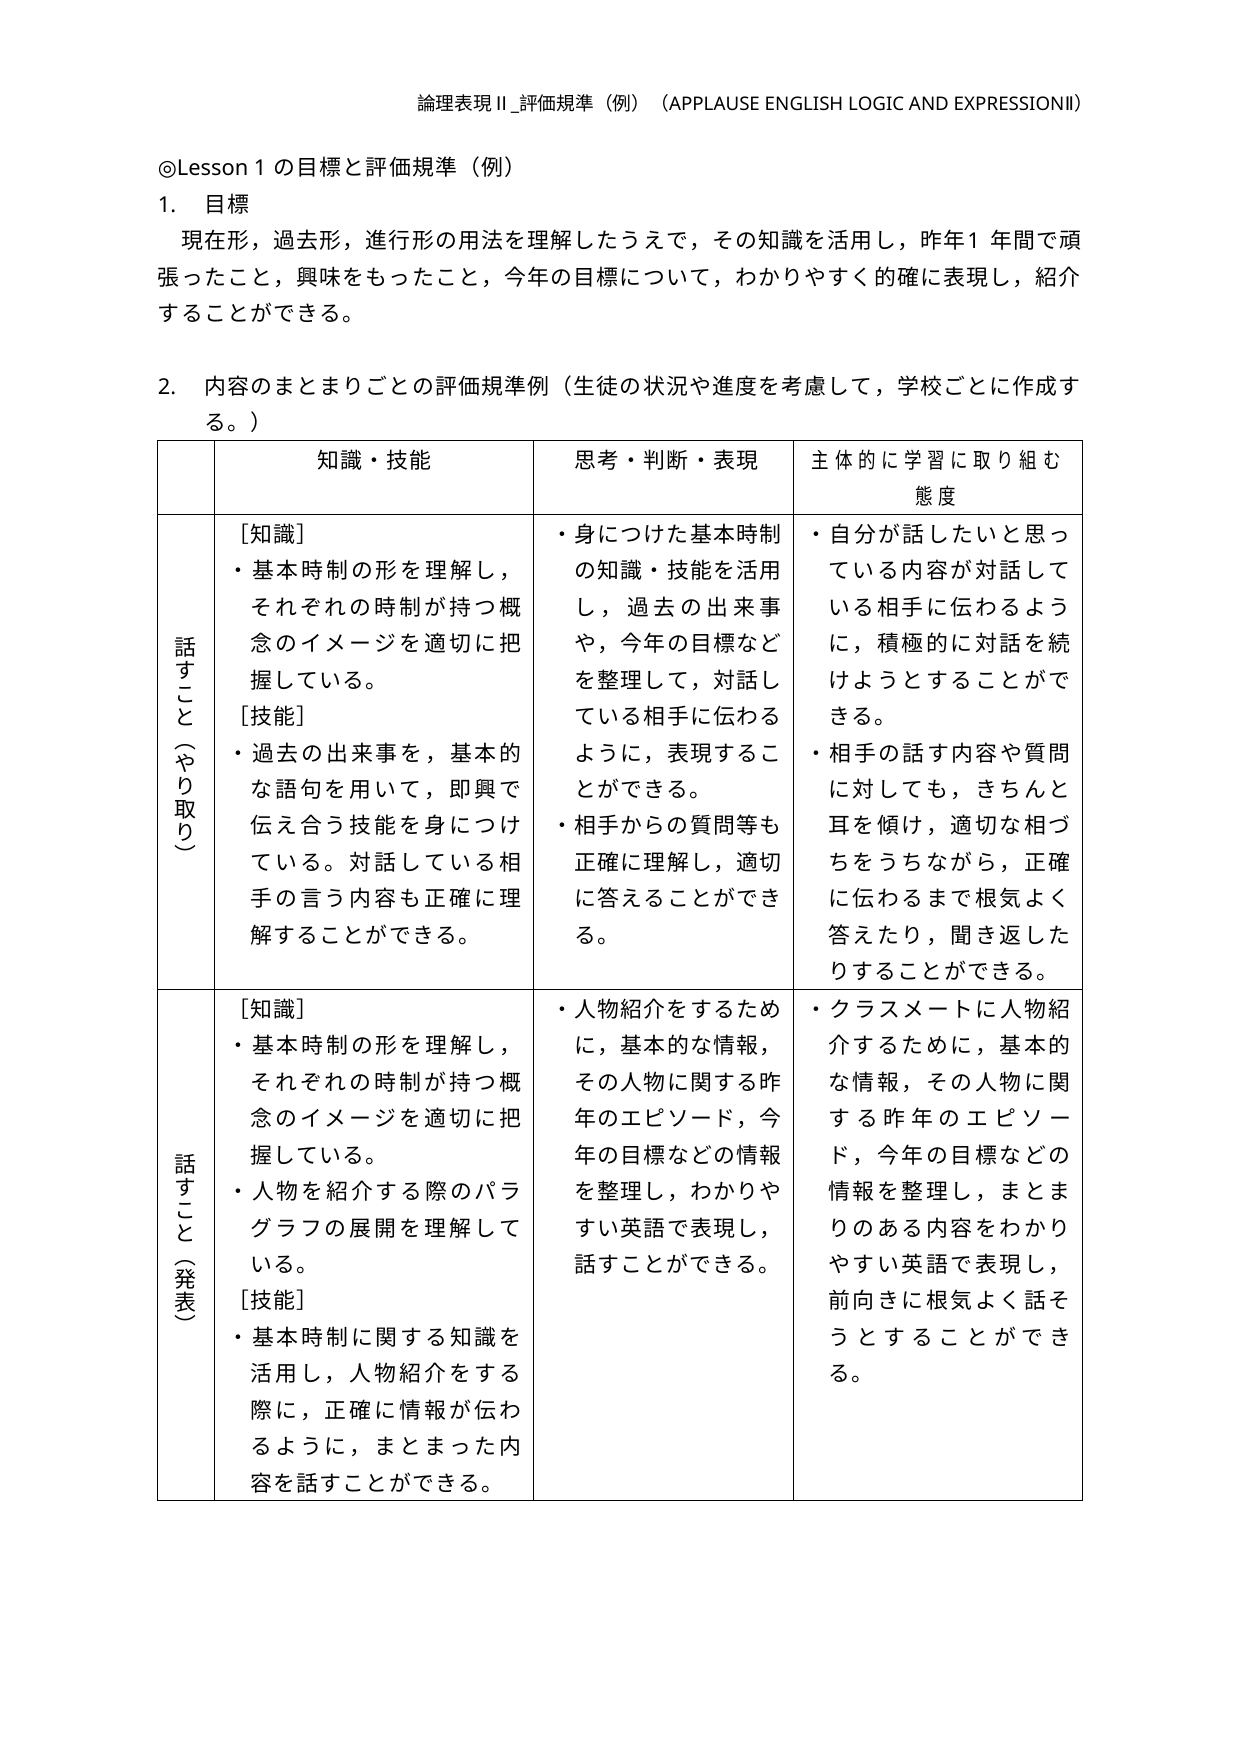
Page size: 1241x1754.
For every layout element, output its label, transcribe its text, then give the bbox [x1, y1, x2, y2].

table_header 主体的に学習に取り組む態度 [794, 441, 1082, 513]
table_cell ・自分が話したいと思っている内容が対話している相手に伝わるように，積極的に対話を続けようとすることができる。 ・相手の話す内容や質問に対しても，きちんと耳を傾け，適切な相づちをうちながら，正確に伝わるまで根気よく答えたり，聞き返したりすることができる。 [794, 515, 1082, 988]
text 1. 目標 [158, 184, 1083, 221]
table_cell ・人物紹介をするために，基本的な情報，その人物に関する昨年のエピソード，今年の目標などの情報を整理し，わかりやすい英語で表現し，話すことができる。 [534, 990, 793, 1500]
table_header [158, 441, 214, 513]
table_cell ・身につけた基本時制の知識・技能を活用し，過去の出来事や，今年の目標などを整理して，対話している相手に伝わるように，表現することができる。 ・相手からの質問等も正確に理解し，適切に答えることができる。 [534, 515, 793, 988]
table_cell ［知識］ ・基本時制の形を理解し，それぞれの時制が持つ概念のイメージを適切に把握している。 ・人物を紹介する際のパラグラフの展開を理解している。 ［技能］ ・基本時制に関する知識を活用し，人物紹介をする際に，正確に情報が伝わるように，まとまった内容を話すことができる。 [215, 990, 533, 1500]
table_cell ［知識］ ・基本時制の形を理解し，それぞれの時制が持つ概念のイメージを適切に把握している。 ［技能］ ・過去の出来事を，基本的な語句を用いて，即興で伝え合う技能を身につけている。対話している相手の言う内容も正確に理解することができる。 [215, 515, 533, 988]
text 現在形，過去形，進行形の用法を理解したうえで，その知識を活用し，昨年1年間で頑張ったこと，興味をもったこと，今年の目標について，わかりやすく的確に表現し，紹介することができる。 [158, 221, 1083, 330]
table_cell 話すこと（やり取り） [158, 515, 214, 988]
table_cell 話すこと（発表） [158, 990, 214, 1500]
table_header 知識・技能 [215, 441, 533, 513]
text 2. 内容のまとまりごとの評価規準例（生徒の状況や進度を考慮して，学校ごとに作成する。） [158, 367, 1083, 439]
table_header 思考・判断・表現 [534, 441, 793, 513]
table_cell ・クラスメートに人物紹介するために，基本的な情報，その人物に関する昨年のエピソード，今年の目標などの情報を整理し，まとまりのある内容をわかりやすい英語で表現し，前向きに根気よく話そうとすることができる。 [794, 990, 1082, 1500]
text ◎Lesson 1の目標と評価規準（例） [158, 148, 1083, 184]
